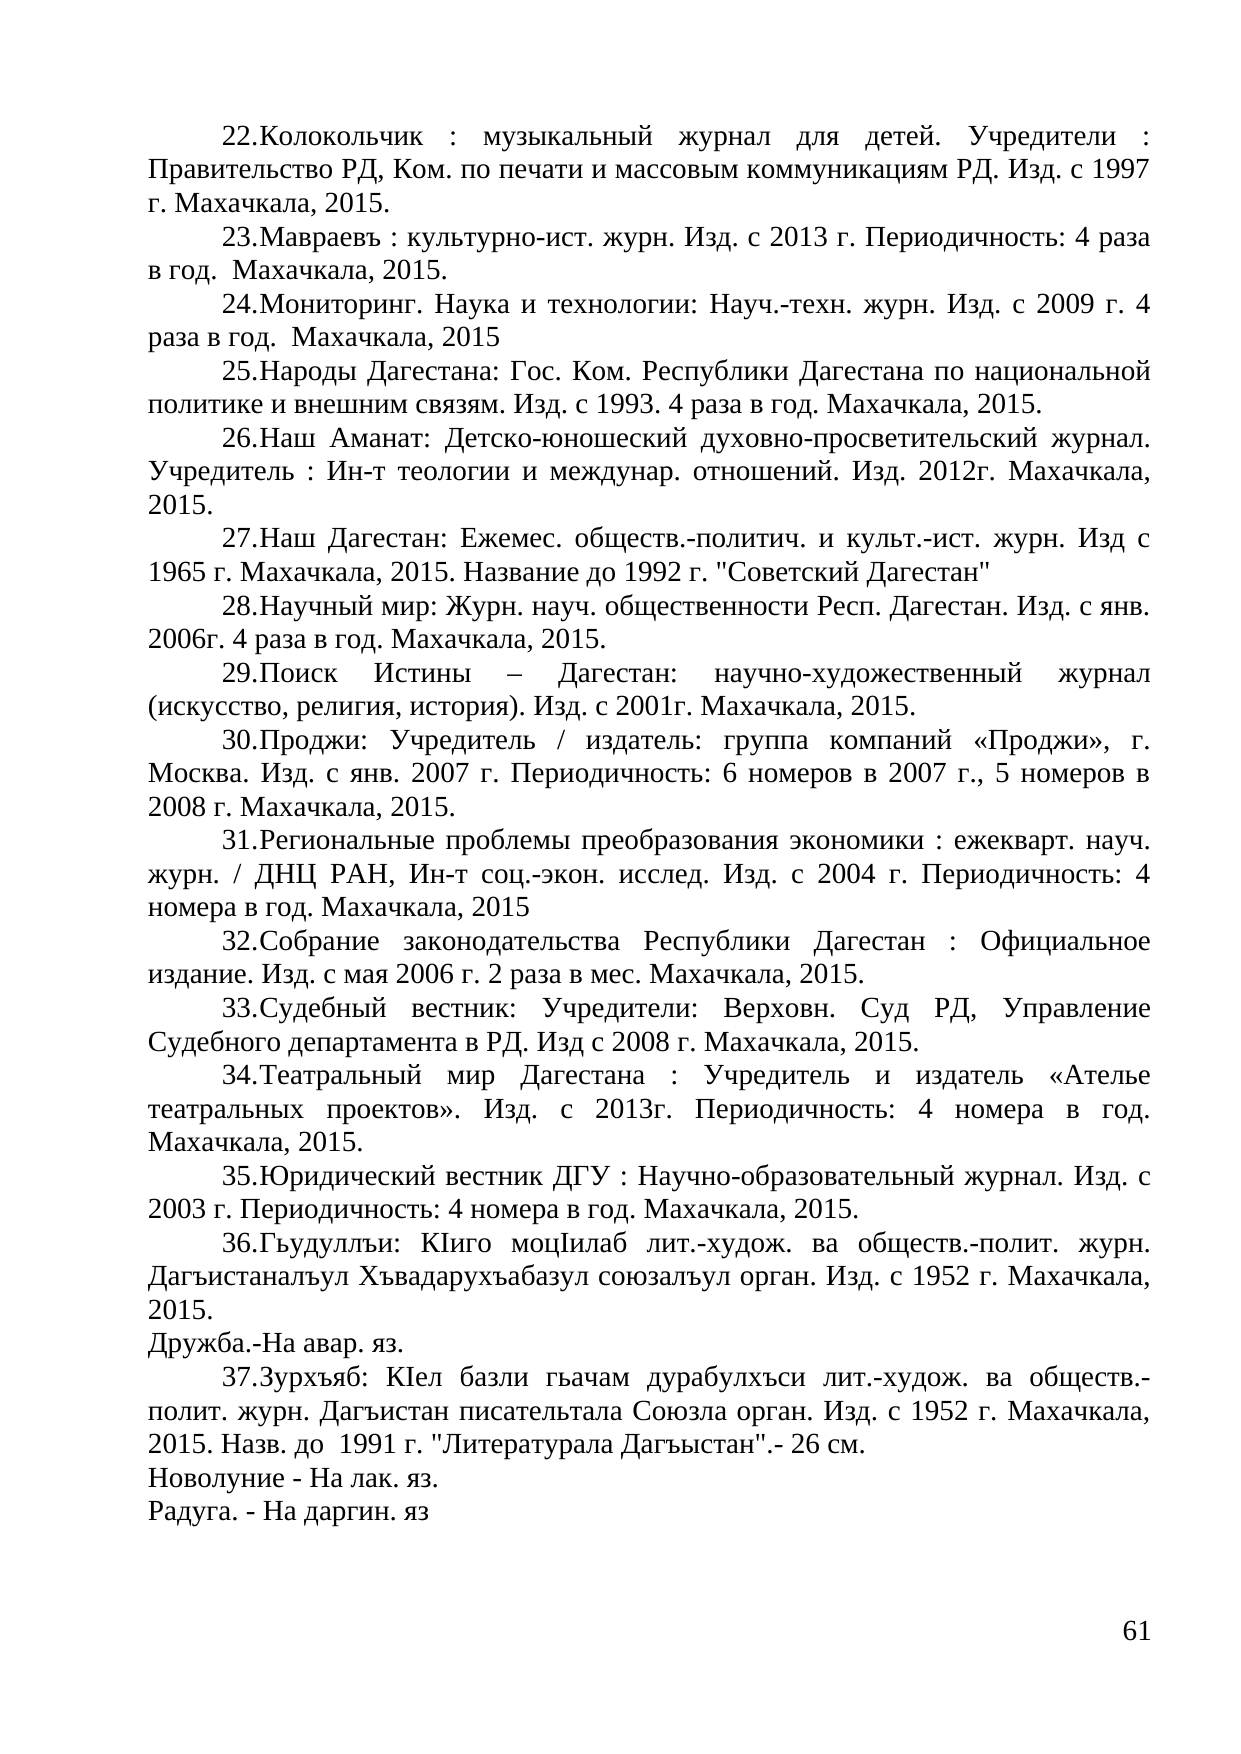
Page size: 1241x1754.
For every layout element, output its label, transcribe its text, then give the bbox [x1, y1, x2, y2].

list Народы Дагестана: Гос. Ком. Республики Дагестана по национальной политике и внешним связям. Изд. с 1993. 4 раза в год. Махачкала, 2015. [148, 353, 1152, 420]
list Судебный вестник: Учредители: Верховн. Суд РД, Управление Судебного департамента в РД. Изд с 2008 г. Махачкала, 2015. [148, 990, 1152, 1057]
list Наш Аманат: Детско-юношеский духовно-просветительский журнал. Учредитель : Ин-т теологии и междунар. отношений. Изд. 2012г. Махачкала, 2015. [148, 420, 1152, 521]
list Наш Дагестан: Ежемес. обществ.-политич. и культ.-ист. журн. Изд с 1965 г. Махачкала, 2015. Название до 1992 г. "Советский Дагестан" [148, 521, 1152, 588]
list Зурхъяб: КIел базли гьачам дурабулхъси лит.-худож. ва обществ.- полит. журн. Дагъистан писательтала Союзла орган. Изд. с 1952 г. Махачкала, 2015. Назв. до 1991 г. "Литературала Дагъыстан".- 26 см. [148, 1359, 1152, 1460]
list Региональные проблемы преобразования экономики : ежекварт. науч. журн. / ДНЦ РАН, Ин-т соц.-экон. исслед. Изд. с 2004 г. Периодичность: 4 номера в год. Махачкала, 2015 [148, 822, 1152, 923]
list Поиск Истины – Дагестан: научно-художественный журнал (искусство, религия, история). Изд. с 2001г. Махачкала, 2015. [148, 655, 1152, 722]
text Радуга. - На даргин. яз [148, 1493, 1152, 1527]
list Мавраевъ : культурно-ист. журн. Изд. с 2013 г. Периодичность: 4 раза в год. Махачкала, 2015. [148, 219, 1152, 286]
list Театральный мир Дагестана : Учредитель и издатель «Ателье театральных проектов». Изд. с 2013г. Периодичность: 4 номера в год. Махачкала, 2015. [148, 1057, 1152, 1158]
text Дружба.-На авар. яз. [148, 1326, 1152, 1359]
list Гьудуллъи: КIиго моцIилаб лит.-худож. ва обществ.-полит. журн. Дагъистаналъул Хъвадарухъабазул союзалъул орган. Изд. с 1952 г. Махачкала, 2015. [148, 1225, 1152, 1326]
list Собрание законодательства Республики Дагестан : Официальное издание. Изд. с мая 2006 г. 2 раза в мес. Махачкала, 2015. [148, 923, 1152, 990]
list Колокольчик : музыкальный журнал для детей. Учредители : Правительство РД, Ком. по печати и массовым коммуникациям РД. Изд. с 1997 г. Махачкала, 2015. [148, 118, 1152, 219]
text Новолуние - На лак. яз. [148, 1460, 1152, 1493]
list Проджи: Учредитель / издатель: группа компаний «Проджи», г. Москва. Изд. с янв. 2007 г. Периодичность: 6 номеров в 2007 г., 5 номеров в 2008 г. Махачкала, 2015. [148, 722, 1152, 822]
list Юридический вестник ДГУ : Научно-образовательный журнал. Изд. с 2003 г. Периодичность: 4 номера в год. Махачкала, 2015. [148, 1158, 1152, 1225]
list Мониторинг. Наука и технологии: Науч.-техн. журн. Изд. с 2009 г. 4 раза в год. Махачкала, 2015 [148, 286, 1152, 353]
list Научный мир: Журн. науч. общественности Респ. Дагестан. Изд. с янв. 2006г. 4 раза в год. Махачкала, 2015. [148, 588, 1152, 655]
